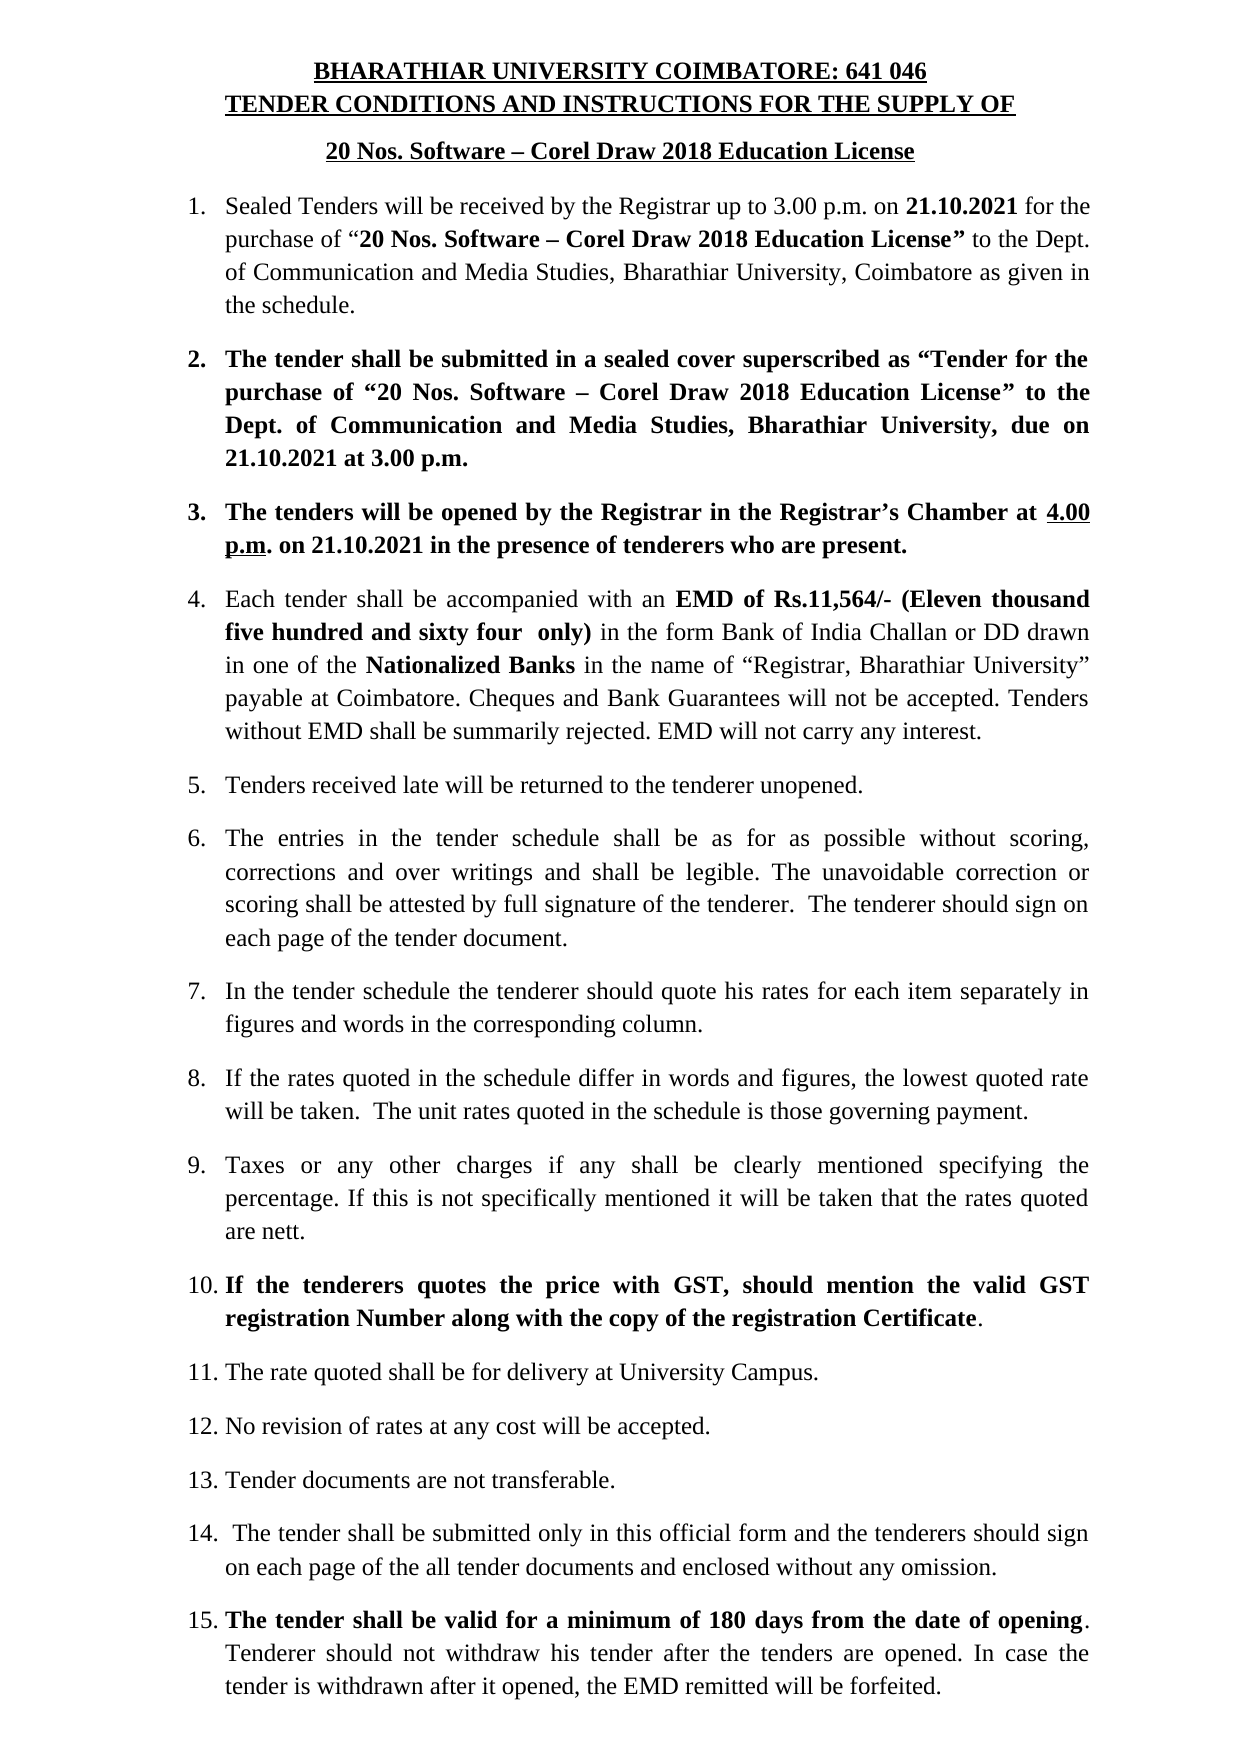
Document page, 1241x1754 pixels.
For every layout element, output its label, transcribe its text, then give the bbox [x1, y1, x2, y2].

text BHARATHIAR UNIVERSITY COIMBATORE: 641 046 [150, 56, 1090, 85]
list Tender documents are not transferable. [187, 1465, 1090, 1493]
list The tenders will be opened by the Registrar in the Registrar’s Chamber at 4.00 p.m. on 21.10.2021 in the presence of tenderers who are present. [187, 497, 1090, 559]
list The tender shall be submitted only in this official form and the tenderers should sign on each page of the all tender documents and enclosed without any omission. [187, 1518, 1090, 1580]
list Tenders received late will be returned to the tenderer unopened. [187, 770, 1090, 798]
list If the rates quoted in the schedule differ in words and figures, the lowest quoted rate will be taken. The unit rates quoted in the schedule is those governing payment. [187, 1063, 1090, 1125]
list The tender shall be submitted in a sealed cover superscribed as “Tender for the purchase of “20 Nos. Software – Corel Draw 2018 Education License” to the Dept. of Communication and Media Studies, Bharathiar University, due on 21.10.2021 at 3.00 p.m. [187, 344, 1090, 472]
list Taxes or any other charges if any shall be clearly mentioned specifying the percentage. If this is not specifically mentioned it will be taken that the rates quoted are nett. [187, 1150, 1090, 1245]
text 20 Nos. Software – Corel Draw 2018 Education License [150, 136, 1090, 165]
list The rate quoted shall be for delivery at University Campus. [187, 1357, 1090, 1386]
list The tender shall be valid for a minimum of 180 days from the date of opening. Tenderer should not withdraw his tender after the tenders are opened. In case the tender is withdrawn after it opened, the EMD remitted will be forfeited. [187, 1605, 1090, 1700]
list In the tender schedule the tenderer should quote his rates for each item separately in figures and words in the corresponding column. [187, 976, 1090, 1038]
list If the tenderers quotes the price with GST, should mention the valid GST registration Number along with the copy of the registration Certificate. [187, 1270, 1090, 1332]
list The entries in the tender schedule shall be as for as possible without scoring, corrections and over writings and shall be legible. The unavoidable correction or scoring shall be attested by full signature of the tenderer. The tenderer should sign on each page of the tender document. [187, 823, 1090, 951]
text TENDER CONDITIONS AND INSTRUCTIONS FOR THE SUPPLY OF [150, 89, 1090, 118]
list Each tender shall be accompanied with an EMD of Rs.11,564/- (Eleven thousand five hundred and sixty four only) in the form Bank of India Challan or DD drawn in one of the Nationalized Banks in the name of “Registrar, Bharathiar University” payable at Coimbatore. Cheques and Bank Guarantees will not be accepted. Tenders without EMD shall be summarily rejected. EMD will not carry any interest. [187, 584, 1090, 744]
list Sealed Tenders will be received by the Registrar up to 3.00 p.m. on 21.10.2021 for the purchase of “20 Nos. Software – Corel Draw 2018 Education License” to the Dept. of Communication and Media Studies, Bharathiar University, Coimbatore as given in the schedule. [187, 191, 1090, 319]
list No revision of rates at any cost will be accepted. [187, 1411, 1090, 1439]
